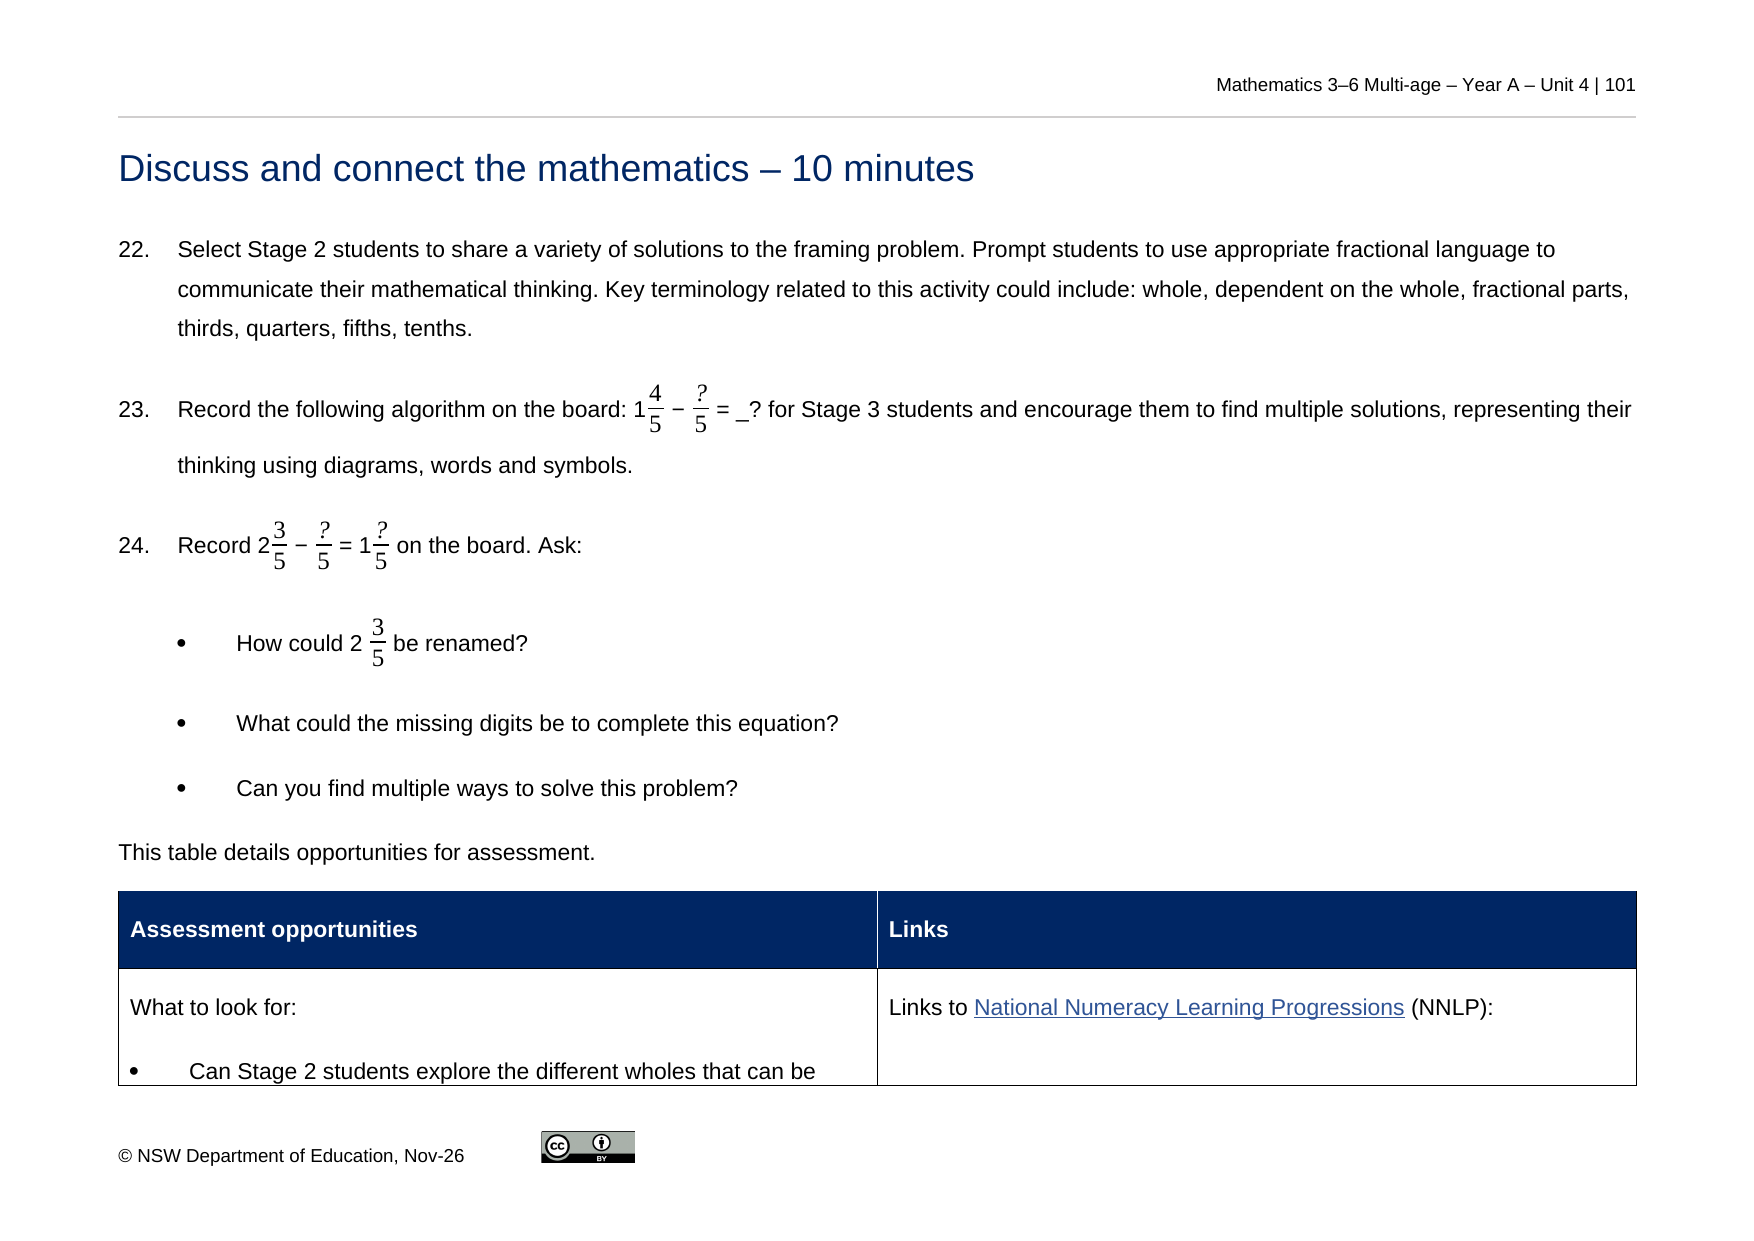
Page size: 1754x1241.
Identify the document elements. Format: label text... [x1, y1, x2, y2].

list What could the missing digits be to complete this equation? [177, 710, 1636, 737]
table_header Links [878, 891, 1636, 968]
text This table details opportunities for assessment. [118, 839, 1636, 866]
list Record 2 − = 1 on the board. Ask: [118, 516, 1636, 575]
subtitle Discuss and connect the mathematics – 10 minutes [118, 147, 1636, 190]
list Select Stage 2 students to share a variety of solutions to the framing problem. Prompt students to use appropriate fractional language to communicate their mathematical thinking. Key terminology related to this activity could include: whole, dependent on the whole, fractional parts, thirds, quarters, fifths, tenths. [118, 236, 1636, 342]
list Record the following algorithm on the board: 1 − = _? for Stage 3 students and encourage them to find multiple solutions, representing their thinking using diagrams, words and symbols. [118, 380, 1636, 478]
picture [541, 1131, 635, 1163]
list Can you find multiple ways to solve this problem? [177, 775, 1636, 801]
table_cell Links to National Numeracy Learning Progressions (NNLP): Stage 2 – InF5 Stage 3 – InF7, InF8. [878, 969, 1636, 1085]
list How could 2 be renamed? [177, 613, 1636, 672]
table_header Assessment opportunities [119, 891, 877, 968]
